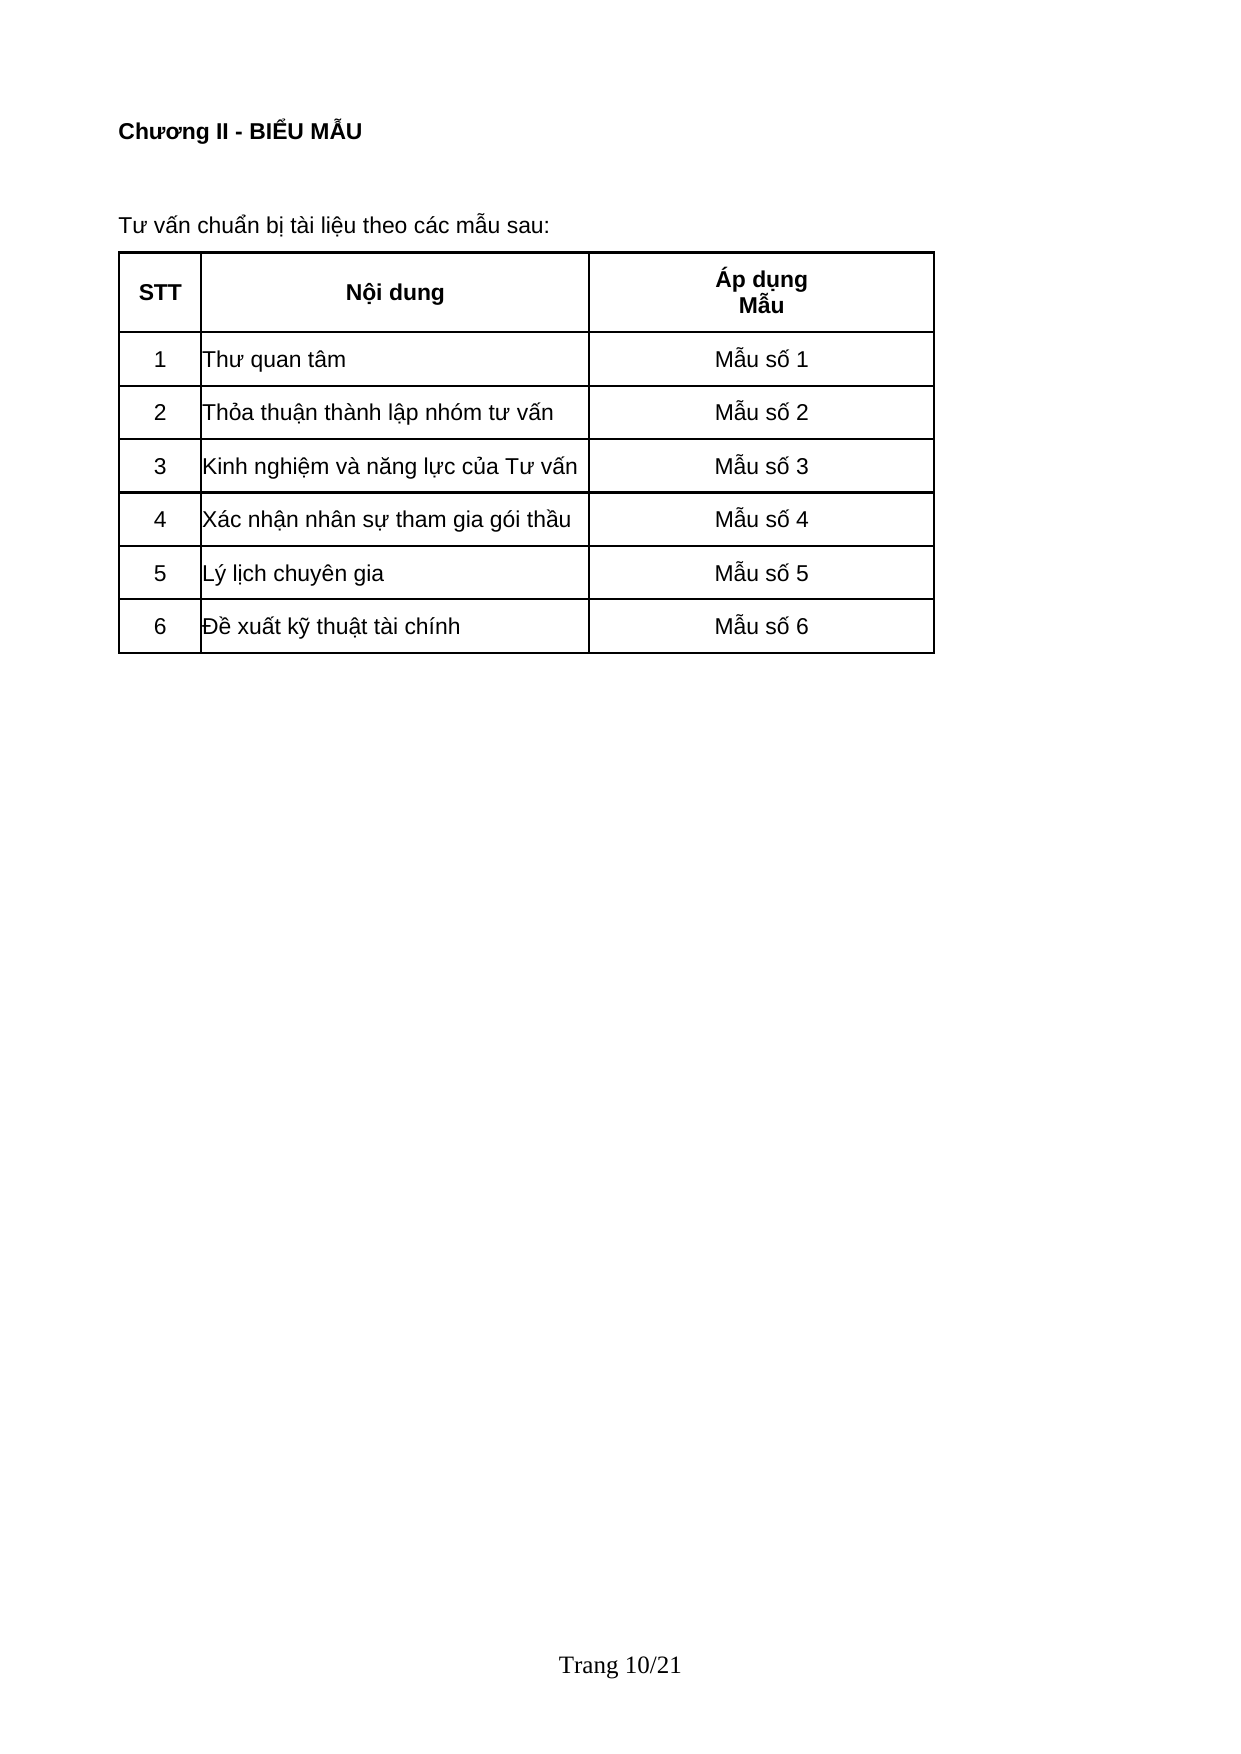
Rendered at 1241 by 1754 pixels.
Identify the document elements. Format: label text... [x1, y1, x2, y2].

table_header STT [120, 254, 200, 331]
table_cell Xác nhận nhân sự tham gia gói thầu [202, 494, 588, 545]
table_cell Kinh nghiệm và năng lực của Tư vấn [202, 440, 588, 491]
table_cell 4 [120, 494, 200, 545]
table_cell Đề xuất kỹ thuật tài chính [202, 600, 588, 652]
table_cell Mẫu số 3 [590, 440, 933, 491]
table_cell 5 [120, 547, 200, 598]
table_header Áp dụng Mẫu [590, 254, 933, 331]
table_cell Thư quan tâm [202, 333, 588, 384]
table_cell 3 [120, 440, 200, 491]
table_cell Thỏa thuận thành lập nhóm tư vấn [202, 387, 588, 438]
text Tư vấn chuẩn bị tài liệu theo các mẫu sau: [118, 212, 1122, 239]
table_cell 1 [120, 333, 200, 384]
table_cell Mẫu số 2 [590, 387, 933, 438]
table_cell 2 [120, 387, 200, 438]
table_header Nội dung [202, 254, 588, 331]
table_cell Mẫu số 6 [590, 600, 933, 652]
table_cell Mẫu số 1 [590, 333, 933, 384]
table_cell Mẫu số 4 [590, 494, 933, 545]
text Chương II - BIỂU MẪU [118, 118, 1122, 144]
table_cell Mẫu số 5 [590, 547, 933, 598]
table_cell Lý lịch chuyên gia [202, 547, 588, 598]
table_cell 6 [120, 600, 200, 652]
